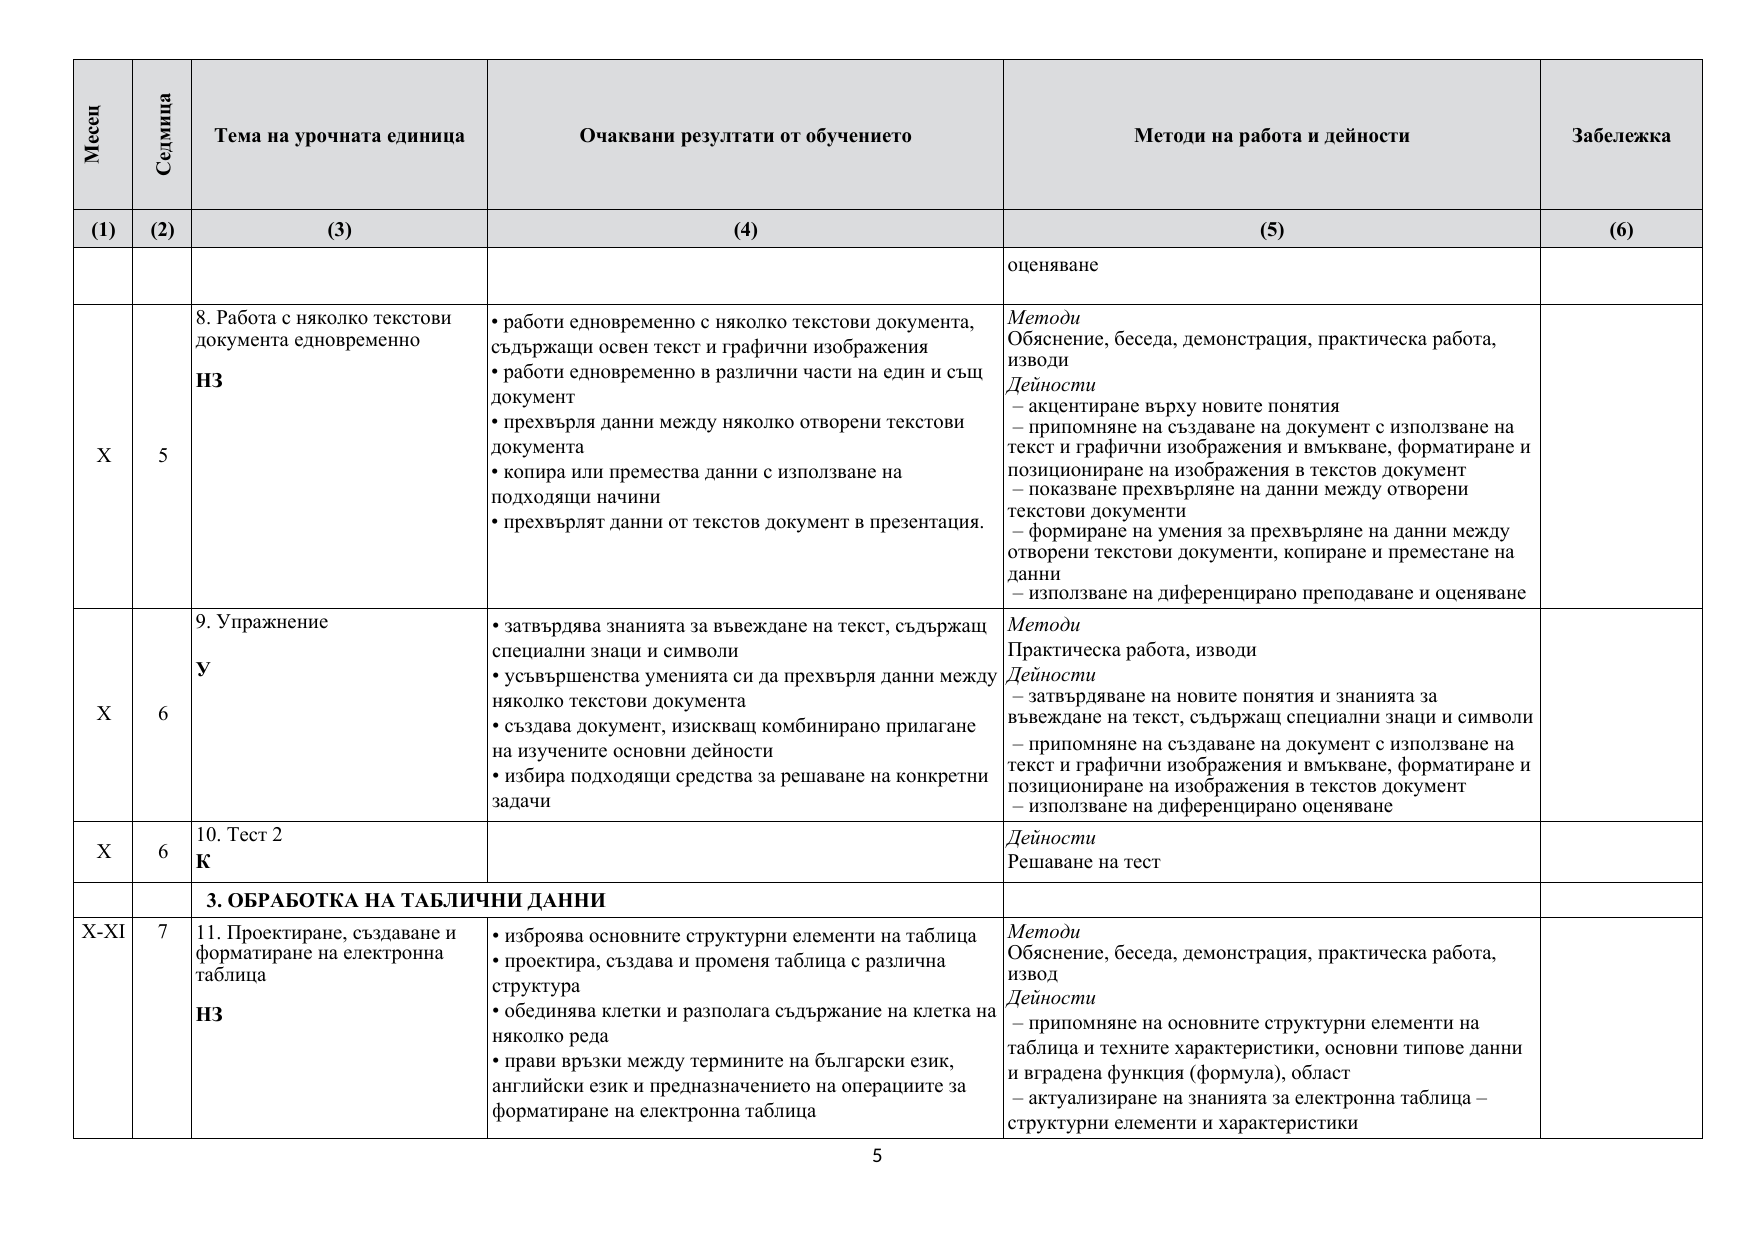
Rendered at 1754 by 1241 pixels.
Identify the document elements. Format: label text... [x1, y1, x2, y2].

table_cell [1541, 822, 1702, 882]
table_cell [133, 883, 191, 917]
table_cell [488, 822, 1003, 882]
table_cell [74, 883, 132, 917]
table_cell [1541, 918, 1702, 1138]
table_cell 3. ОБРАБОТКА НА ТАБЛИЧНИ ДАННИ [192, 883, 1003, 917]
table_cell • затвърдява знанията за въвеждане на текст, съдържащ специални знаци и символи • усъвършенства уменията си да прехвърля данни между няколко текстови документа • създава документ, изискващ комбинирано прилагане на изучените основни дейности • избира подходящи средства за решаване на конкретни задачи [488, 609, 1003, 821]
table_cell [1004, 918, 1540, 1138]
table_cell • работи едновременно с няколко текстови документа, съдържащи освен текст и графични изображения • работи едновременно в различни части на един и същ документ • прехвърля данни между няколко отворени текстови документа • копира или премества данни с използване на подходящи начини • прехвърлят данни от текстов документ в презентация. [488, 305, 1003, 607]
table_cell X [74, 248, 132, 303]
table_cell [1541, 248, 1702, 303]
table_header Тема на урочната единица [192, 60, 487, 209]
table_cell 9. Упражнение У [192, 609, 487, 821]
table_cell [1004, 248, 1540, 303]
table_cell 6 [133, 822, 191, 882]
table_header Очаквани резултати от обучението [488, 60, 1003, 209]
table_cell [1541, 305, 1702, 607]
table_cell Методи Практическа работа, изводи Дейности – затвърдяване на новите понятия и знанията за въвеждане на текст, съдържащ специални знаци и символи – припомняне на създаване на документ с използване на текст и графични изображения и вмъкване, форматиране и позициониране на изображения в текстов документ – използване на диференцирано оценяване [1004, 609, 1540, 821]
table_header Месец [74, 60, 132, 209]
table_cell Методи Обяснение, беседа, демонстрация, практическа работа, изводи Дейности – акцентиране върху новите понятия – припомняне на създаване на документ с използване на текст и графични изображения и вмъкване, форматиране и позициониране на изображения в текстов документ – показване прехвърляне на данни между отворени текстови документи – формиране на умения за прехвърляне на данни между отворени текстови документи, копиране и преместане на данни – използване на диференцирано преподаване и оценяване [1004, 305, 1540, 607]
table_cell 8. Работа с няколко текстови документа едновременно НЗ [192, 305, 487, 607]
table_header Седмица [133, 60, 191, 209]
table_cell Дейности Решаване на тест [1004, 822, 1540, 882]
table_cell [1541, 883, 1702, 917]
table_cell (3) [192, 210, 487, 247]
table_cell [488, 918, 1003, 1138]
table_cell [1004, 883, 1540, 917]
table_cell [1541, 609, 1702, 821]
table_header Забележка [1541, 60, 1702, 209]
table_cell (5) [1004, 210, 1540, 247]
table_cell 5 [133, 305, 191, 607]
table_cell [488, 248, 1003, 303]
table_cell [192, 918, 487, 1138]
table_cell 5 [133, 248, 191, 303]
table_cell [192, 248, 487, 303]
table_cell 6 [133, 609, 191, 821]
table_cell (4) [488, 210, 1003, 247]
table_cell (1) [74, 210, 132, 247]
table_cell 10. Тест 2 К [192, 822, 487, 882]
table_cell 7 [133, 918, 191, 1138]
table_cell X-XI [74, 918, 132, 1138]
table_cell X [74, 609, 132, 821]
table_header Методи на работа и дейности [1004, 60, 1540, 209]
table_cell (2) [133, 210, 191, 247]
table_cell (6) [1541, 210, 1702, 247]
table_cell X [74, 305, 132, 607]
table_cell X [74, 822, 132, 882]
